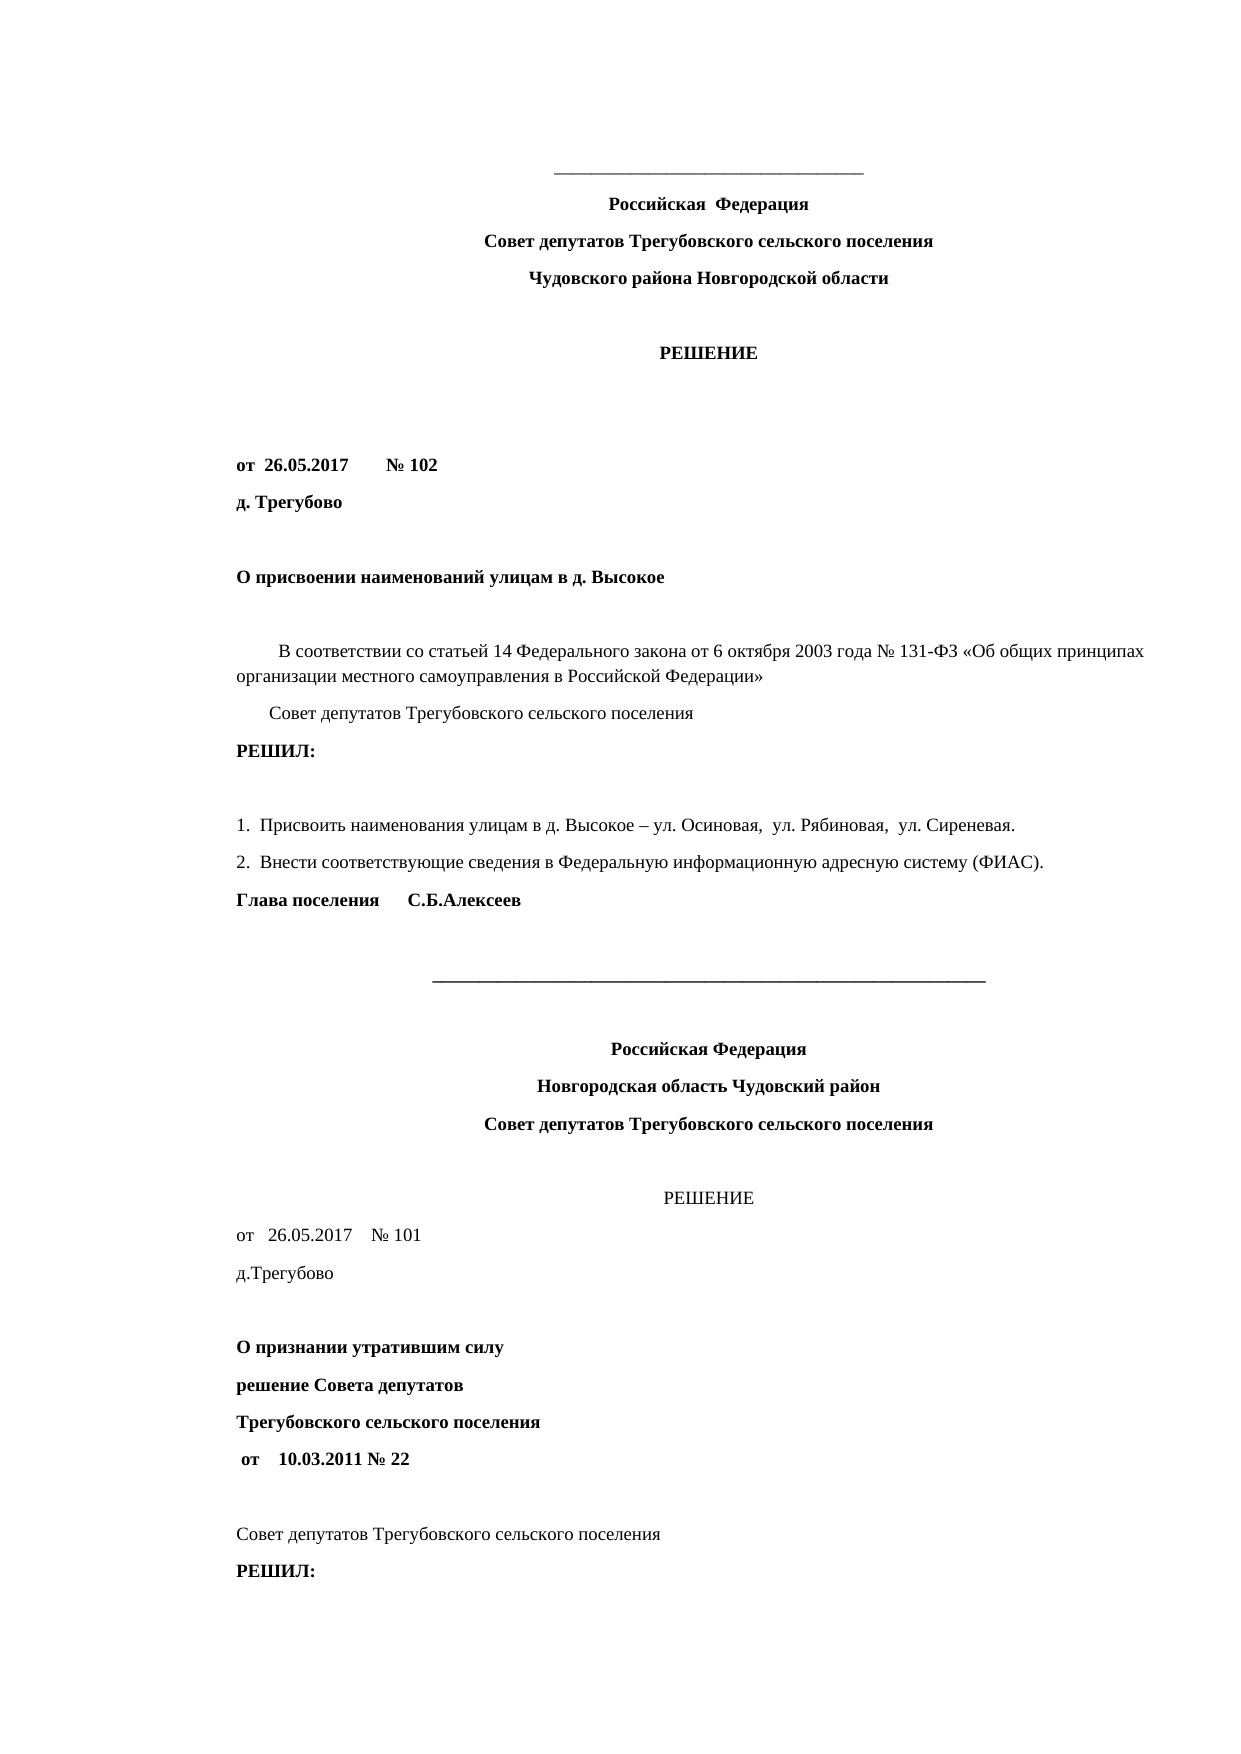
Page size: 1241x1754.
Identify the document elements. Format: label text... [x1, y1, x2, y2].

text В соответствии со статьей 14 Федерального закона от 6 октября 2003 года № 131-ФЗ «Об общих принципах организации местного самоуправления в Российской Федерации» [236, 640, 1181, 687]
text ___________________________________________________________ [236, 963, 1181, 985]
text 2. Внести соответствующие сведения в Федеральную информационную адресную систему (ФИАС). [236, 851, 1181, 873]
text Чудовского района Новгородской области [236, 267, 1181, 289]
text Трегубовского сельского поселения [236, 1411, 1181, 1432]
text РЕШИЛ: [236, 739, 1181, 761]
text от 26.05.2017 № 101 [236, 1224, 1181, 1246]
text Новгородская область Чудовский район [236, 1075, 1181, 1097]
text Совет депутатов Трегубовского сельского поселения [236, 702, 1181, 724]
text РЕШЕНИЕ [236, 1187, 1181, 1209]
text от 10.03.2011 № 22 [236, 1448, 1181, 1470]
text решение Совета депутатов [236, 1373, 1181, 1395]
text Глава поселения С.Б.Алексеев [236, 889, 1181, 910]
text от 26.05.2017 № 102 [236, 454, 1181, 475]
text Совет депутатов Трегубовского сельского поселения [236, 1112, 1181, 1134]
text РЕШЕНИЕ [236, 342, 1181, 363]
text О присвоении наименований улицам в д. Высокое [236, 566, 1181, 587]
text Совет депутатов Трегубовского сельского поселения [236, 230, 1181, 252]
text _________________________________ [236, 155, 1181, 177]
text О признании утратившим силу [236, 1336, 1181, 1358]
text РЕШИЛ: [236, 1560, 1181, 1582]
text Совет депутатов Трегубовского сельского поселения [236, 1523, 1181, 1544]
text д.Трегубово [236, 1262, 1181, 1283]
text 1. Присвоить наименования улицам в д. Высокое – ул. Осиновая, ул. Рябиновая, ул. Сиреневая. [236, 814, 1181, 836]
text Российская Федерация [236, 193, 1181, 214]
text д. Трегубово [236, 491, 1181, 513]
text Российская Федерация [236, 1038, 1181, 1059]
